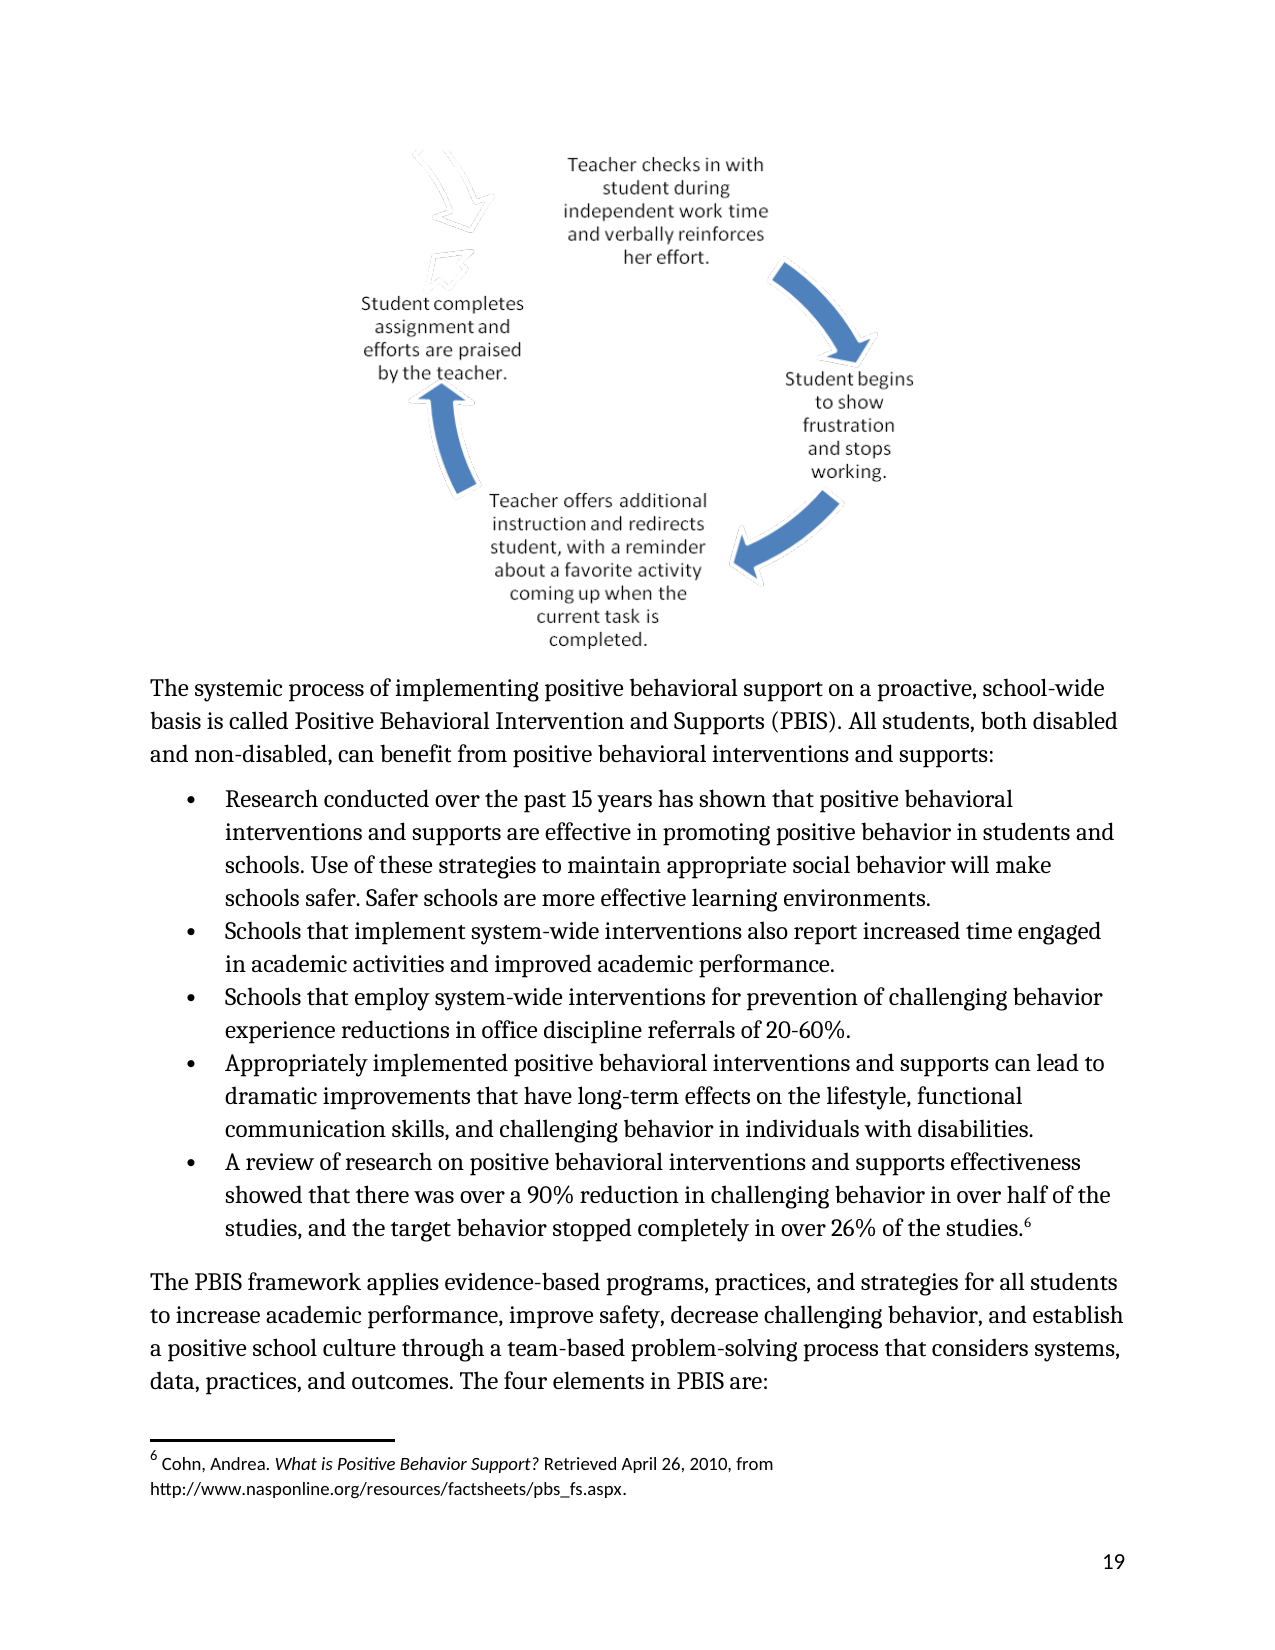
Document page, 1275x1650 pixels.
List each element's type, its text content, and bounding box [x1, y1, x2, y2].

picture [359, 150, 916, 649]
list Schools that employ system-wide interventions for prevention of challenging behavior experience reductions in office discipline referrals of 20-60%. [187, 983, 1125, 1045]
list Research conducted over the past 15 years has shown that positive behavioral interventions and supports are effective in promoting positive behavior in students and schools. Use of these strategies to maintain appropriate social behavior will make schools safer. Safer schools are more effective learning environments. [187, 785, 1125, 913]
text The systemic process of implementing positive behavioral support on a proactive, school-wide basis is called Positive Behavioral Intervention and Supports (PBIS). All students, both disabled and non-disabled, can benefit from positive behavioral interventions and supports: [150, 673, 1125, 768]
list Appropriately implemented positive behavioral interventions and supports can lead to dramatic improvements that have long-term effects on the lifestyle, functional communication skills, and challenging behavior in individuals with disabilities. [187, 1049, 1125, 1144]
text The PBIS framework applies evidence-based programs, practices, and strategies for all students to increase academic performance, improve safety, decrease challenging behavior, and establish a positive school culture through a team-based problem-solving process that considers systems, data, practices, and outcomes. The four elements in PBIS are: [150, 1268, 1125, 1396]
list A review of research on positive behavioral interventions and supports effectiveness showed that there was over a 90% reduction in challenging behavior in over half of the studies, and the target behavior stopped completely in over 26% of the studies. [187, 1148, 1125, 1243]
list Schools that implement system-wide interventions also report increased time engaged in academic activities and improved academic performance. [187, 917, 1125, 979]
